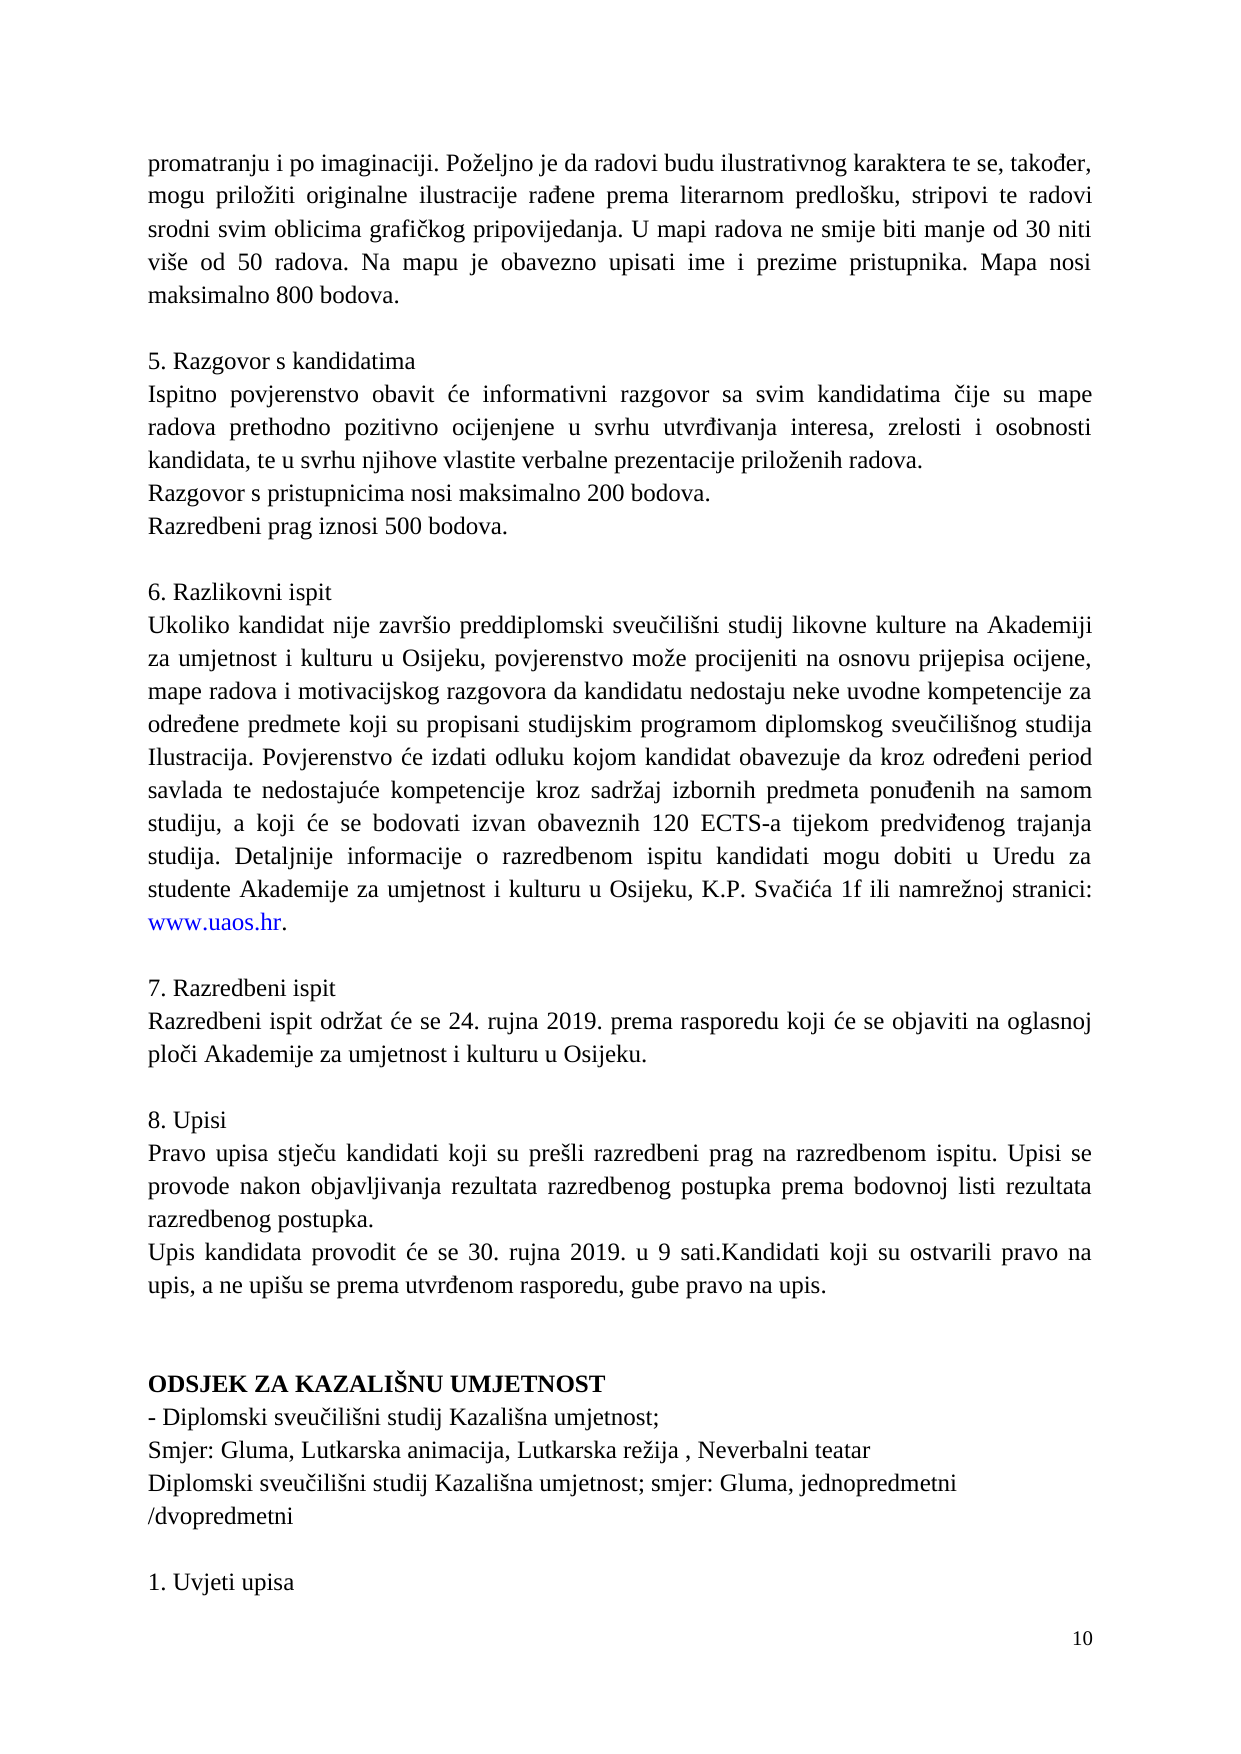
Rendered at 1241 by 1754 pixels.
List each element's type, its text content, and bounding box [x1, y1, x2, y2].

text 7. Razredbeni ispit [148, 973, 1093, 1002]
text Ukoliko kandidat nije završio preddiplomski sveučilišni studij likovne kulture na Akademiji za umjetnost i kulturu u Osijeku, povjerenstvo može procijeniti na osnovu prijepisa ocijene, mape radova i motivacijskog razgovora da kandidatu nedostaju neke uvodne kompetencije za određene predmete koji su propisani studijskim programom diplomskog sveučilišnog studija Ilustracija. Povjerenstvo će izdati odluku kojom kandidat obavezuje da kroz određeni period savlada te nedostajuće kompetencije kroz sadržaj izbornih predmeta ponuđenih na samom studiju, a koji će se bodovati izvan obaveznih 120 ECTS-a tijekom predviđenog trajanja studija. Detaljnije informacije o razredbenom ispitu kandidati mogu dobiti u Uredu za studente Akademije za umjetnost i kulturu u Osijeku, K.P. Svačića 1f ili namrežnoj stranici: www.uaos.hr. [148, 610, 1093, 936]
text - Diplomski sveučilišni studij Kazališna umjetnost; Smjer: Gluma, Lutkarska animacija, Lutkarska režija , Neverbalni teatar [148, 1402, 1093, 1464]
text Razredbeni ispit održat će se 24. rujna 2019. prema rasporedu koji će se objaviti na oglasnoj ploči Akademije za umjetnost i kulturu u Osijeku. [148, 1006, 1093, 1068]
text Ispitno povjerenstvo obavit će informativni razgovor sa svim kandidatima čije su mape radova prethodno pozitivno ocijenjene u svrhu utvrđivanja interesa, zrelosti i osobnosti kandidata, te u svrhu njihove vlastite verbalne prezentacije priloženih radova. [148, 379, 1093, 473]
text Pravo upisa stječu kandidati koji su prešli razredbeni prag na razredbenom ispitu. Upisi se provode nakon objavljivanja rezultata razredbenog postupka prema bodovnoj listi rezultata razredbenog postupka. [148, 1138, 1093, 1233]
text Razgovor s pristupnicima nosi maksimalno 200 bodova. [148, 478, 1093, 507]
text ODSJEK ZA KAZALIŠNU UMJETNOST [148, 1369, 1093, 1398]
text 6. Razlikovni ispit [148, 577, 1093, 606]
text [148, 148, 1093, 308]
text Razredbeni prag iznosi 500 bodova. [148, 511, 1093, 539]
text Diplomski sveučilišni studij Kazališna umjetnost; smjer: Gluma, jednopredmetni /dvopredmetni [148, 1468, 1093, 1530]
text Upis kandidata provodit će se 30. rujna 2019. u 9 sati.Kandidati koji su ostvarili pravo na upis, a ne upišu se prema utvrđenom rasporedu, gube pravo na upis. [148, 1237, 1093, 1299]
text 5. Razgovor s kandidatima [148, 346, 1093, 374]
text 8. Upisi [148, 1105, 1093, 1134]
text 1. Uvjeti upisa [148, 1567, 1093, 1596]
